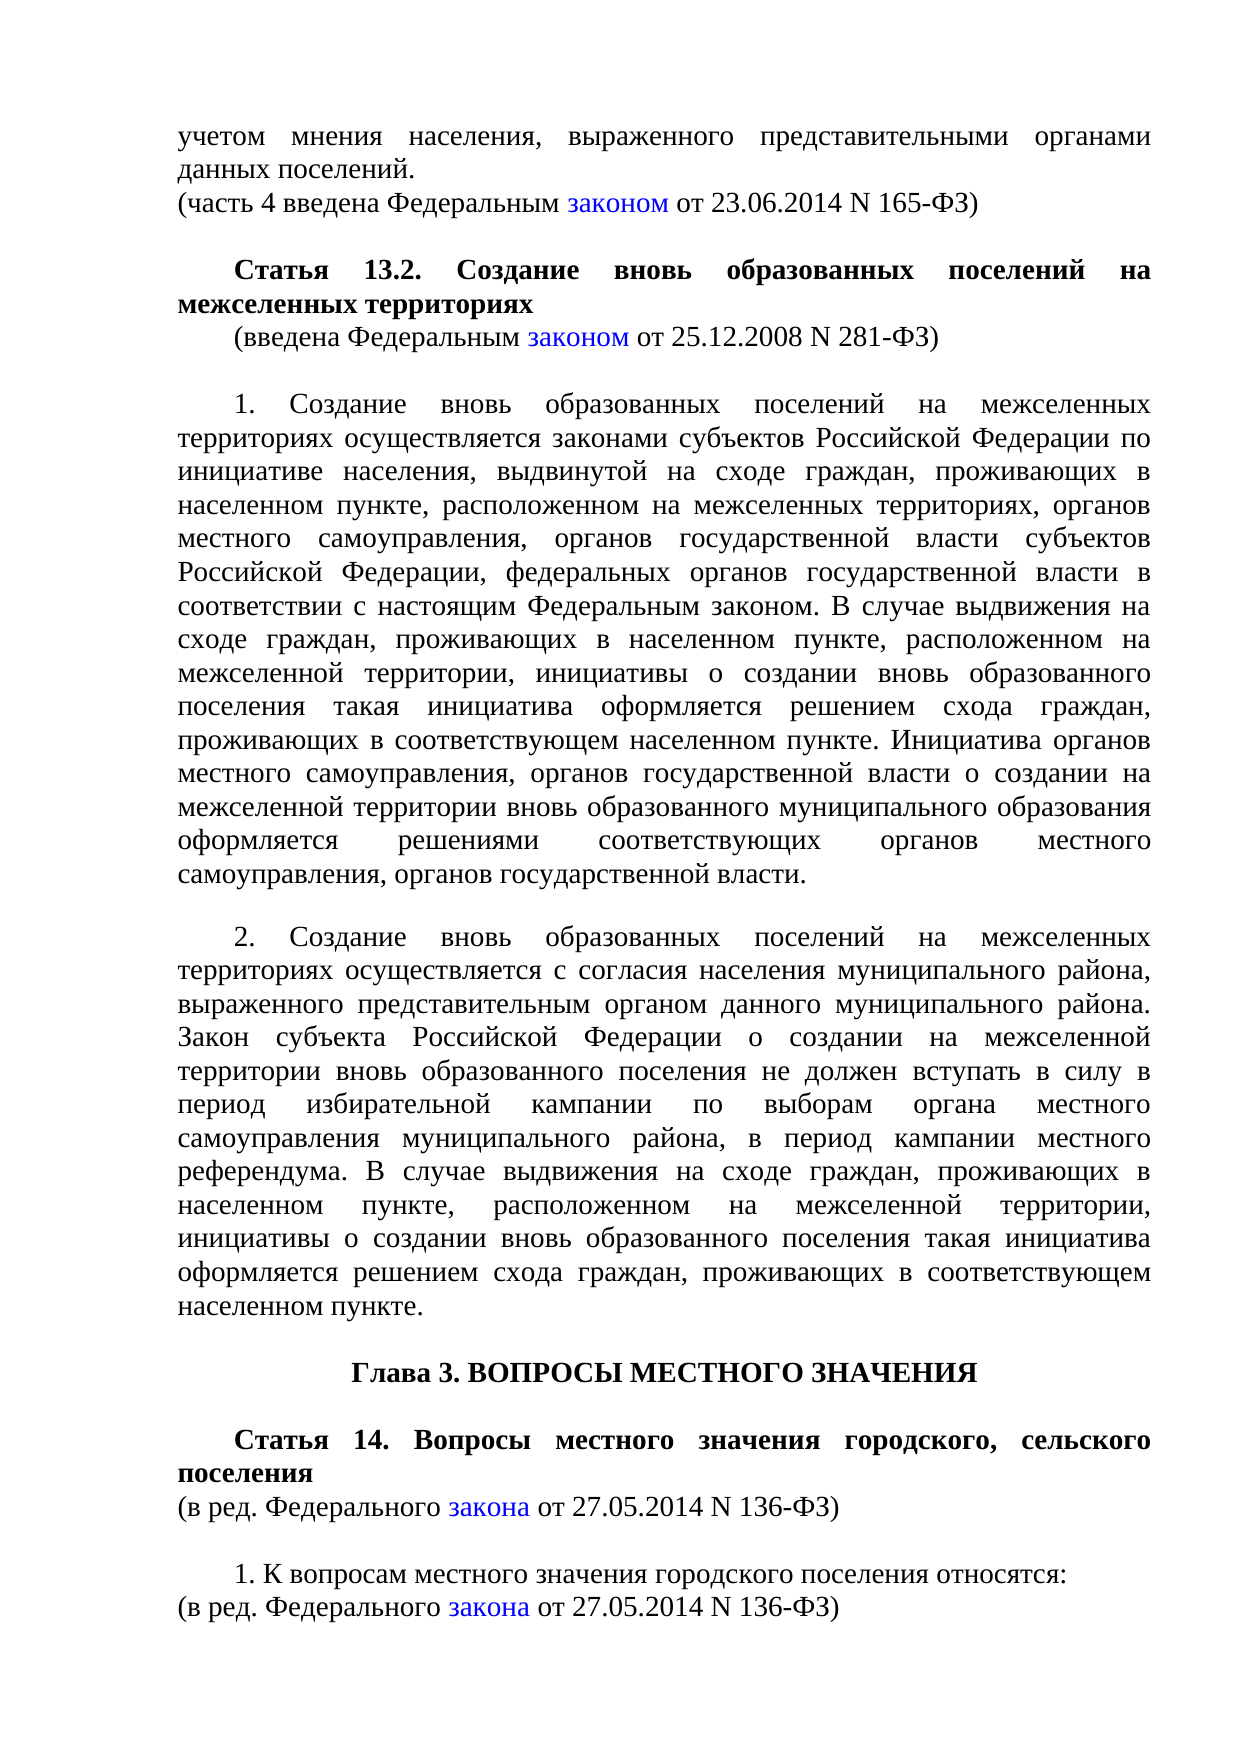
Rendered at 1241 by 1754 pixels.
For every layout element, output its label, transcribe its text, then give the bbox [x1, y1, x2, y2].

text (в ред. Федерального закона от 27.05.2014 N 136-ФЗ) [177, 1589, 1152, 1623]
title Глава 3. ВОПРОСЫ МЕСТНОГО ЗНАЧЕНИЯ [177, 1355, 1152, 1388]
text 1. Создание вновь образованных поселений на межселенных территориях осуществляется законами субъектов Российской Федерации по инициативе населения, выдвинутой на сходе граждан, проживающих в населенном пункте, расположенном на межселенных территориях, органов местного самоуправления, органов государственной власти субъектов Российской Федерации, федеральных органов государственной власти в соответствии с настоящим Федеральным законом. В случае выдвижения на сходе граждан, проживающих в населенном пункте, расположенном на межселенной территории, инициативы о создании вновь образованного поселения такая инициатива оформляется решением схода граждан, проживающих в соответствующем населенном пункте. Инициатива органов местного самоуправления, органов государственной власти о создании на межселенной территории вновь образованного муниципального образования оформляется решениями соответствующих органов местного самоуправления, органов государственной власти. [177, 386, 1152, 889]
text (часть 4 введена Федеральным законом от 23.06.2014 N 165-ФЗ) [177, 185, 1152, 219]
text (введена Федеральным законом от 25.12.2008 N 281-ФЗ) [177, 319, 1152, 353]
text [177, 118, 1152, 185]
text 1. К вопросам местного значения городского поселения относятся: [177, 1556, 1152, 1589]
title Статья 13.2. Создание вновь образованных поселений на межселенных территориях [177, 252, 1152, 319]
text 2. Создание вновь образованных поселений на межселенных территориях осуществляется с согласия населения муниципального района, выраженного представительным органом данного муниципального района. Закон субъекта Российской Федерации о создании на межселенной территории вновь образованного поселения не должен вступать в силу в период избирательной кампании по выборам органа местного самоуправления муниципального района, в период кампании местного референдума. В случае выдвижения на сходе граждан, проживающих в населенном пункте, расположенном на межселенной территории, инициативы о создании вновь образованного поселения такая инициатива оформляется решением схода граждан, проживающих в соответствующем населенном пункте. [177, 919, 1152, 1321]
text (в ред. Федерального закона от 27.05.2014 N 136-ФЗ) [177, 1489, 1152, 1522]
title Статья 14. Вопросы местного значения городского, сельского поселения [177, 1422, 1152, 1489]
